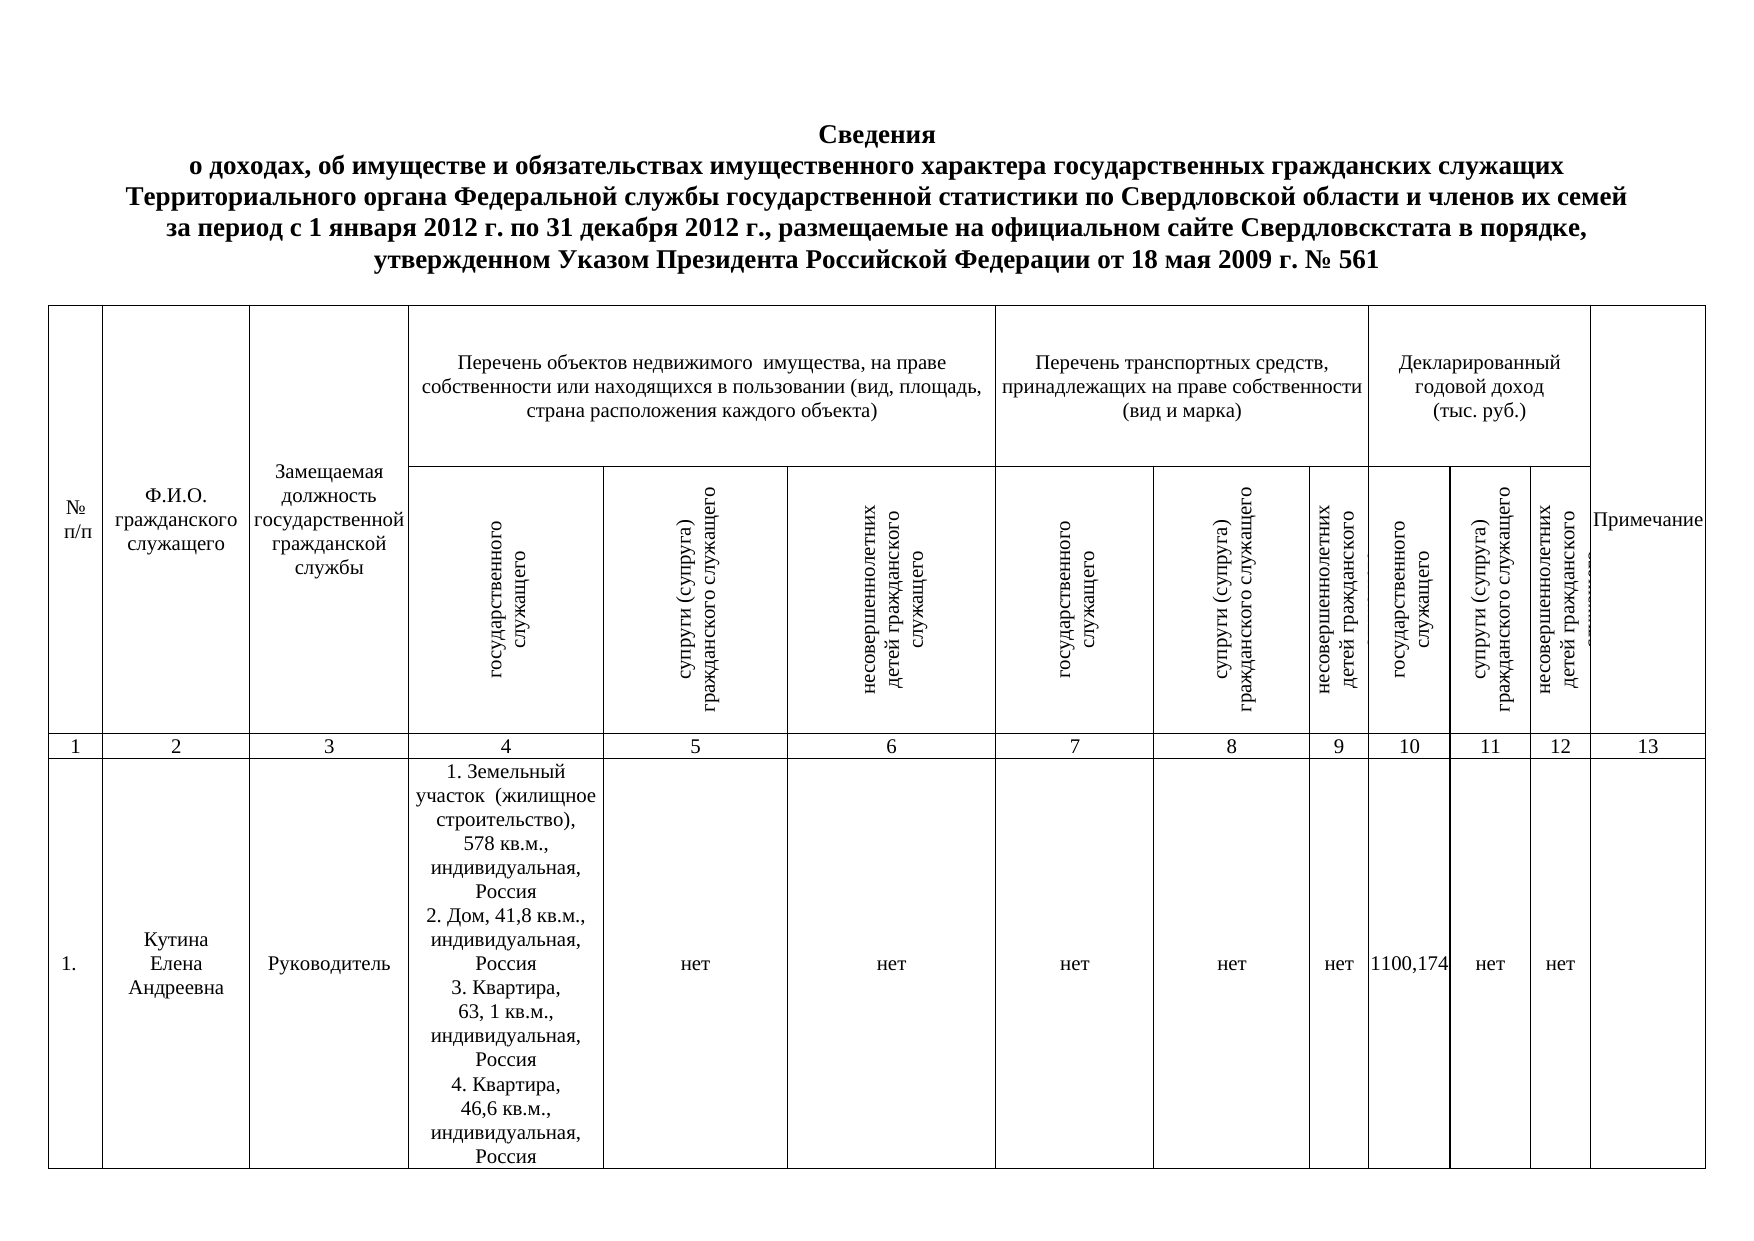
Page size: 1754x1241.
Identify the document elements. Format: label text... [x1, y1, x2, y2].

table_cell нет [1154, 759, 1309, 1168]
table_cell государственного служащего [409, 467, 603, 732]
table_header Замещаемая должность государственной гражданской службы [250, 306, 408, 732]
text Сведения [118, 118, 1636, 149]
table_cell 7 [996, 734, 1153, 758]
table_cell 2 [103, 734, 249, 758]
table_cell 3 [250, 734, 408, 758]
table_cell 1. Земельный участок (жилищное строительство), 578 кв.м., индивидуальная, Россия 2. Дом, 41,8 кв.м., индивидуальная, Россия 3. Квартира, 63, 1 кв.м., индивидуальная, Россия 4. Квартира, 46,6 кв.м., индивидуальная, Россия [409, 759, 603, 1168]
table_cell нет [1531, 759, 1590, 1168]
table_cell государственного служащего [996, 467, 1153, 732]
table_cell 8 [1154, 734, 1309, 758]
table_header Перечень объектов недвижимого имущества, на праве собственности или находящихся в пользовании (вид, площадь, страна расположения каждого объекта) [409, 306, 995, 466]
table_cell [49, 759, 102, 1168]
table_header Декларированный годовой доход (тыс. руб.) [1369, 306, 1590, 466]
table_header Перечень транспортных средств, принадлежащих на праве собственности (вид и марка) [996, 306, 1368, 466]
table_cell 1100,174 [1369, 759, 1449, 1168]
table_cell Кутина Елена Андреевна [103, 759, 249, 1168]
table_cell нет [996, 759, 1153, 1168]
table_cell 4 [409, 734, 603, 758]
table_header Примечание [1591, 306, 1705, 732]
table_cell [1591, 759, 1705, 1168]
table_header № п/п [49, 306, 102, 732]
table_cell 11 [1451, 734, 1530, 758]
table_cell супруги (супруга) гражданского служащего [1154, 467, 1309, 732]
table_cell 10 [1369, 734, 1449, 758]
table_cell нет [1310, 759, 1368, 1168]
table_cell несовершеннолетних детей гражданского служащего [788, 467, 995, 732]
table_cell нет [788, 759, 995, 1168]
table_cell супруги (супруга) гражданского служащего [604, 467, 787, 732]
table_cell 6 [788, 734, 995, 758]
table_cell 1 [49, 734, 102, 758]
table_cell несовершеннолетних детей гражданского служащего [1531, 467, 1590, 732]
table_cell нет [604, 759, 787, 1168]
text о доходах, об имуществе и обязательствах имущественного характера государственных гражданских служащих Территориального органа Федеральной службы государственной статистики по Свердловской области и членов их семей за период с 1 января 2012 г. по 31 декабря 2012 г., размещаемые на официальном сайте Свердловскстата в порядке, утвержденном Указом Президента Российской Федерации от 18 мая . № 561 [118, 149, 1636, 274]
table_cell несовершеннолетних детей гражданского служащего [1310, 467, 1368, 732]
table_header Ф.И.О. гражданского служащего [103, 306, 249, 732]
table_cell нет [1451, 759, 1530, 1168]
table_cell Руководитель [250, 759, 408, 1168]
table_cell 12 [1531, 734, 1590, 758]
table_cell 5 [604, 734, 787, 758]
table_cell 9 [1310, 734, 1368, 758]
table_cell супруги (супруга) гражданского служащего [1451, 467, 1530, 732]
table_cell государственного служащего [1369, 467, 1449, 732]
table_cell 13 [1591, 734, 1705, 758]
